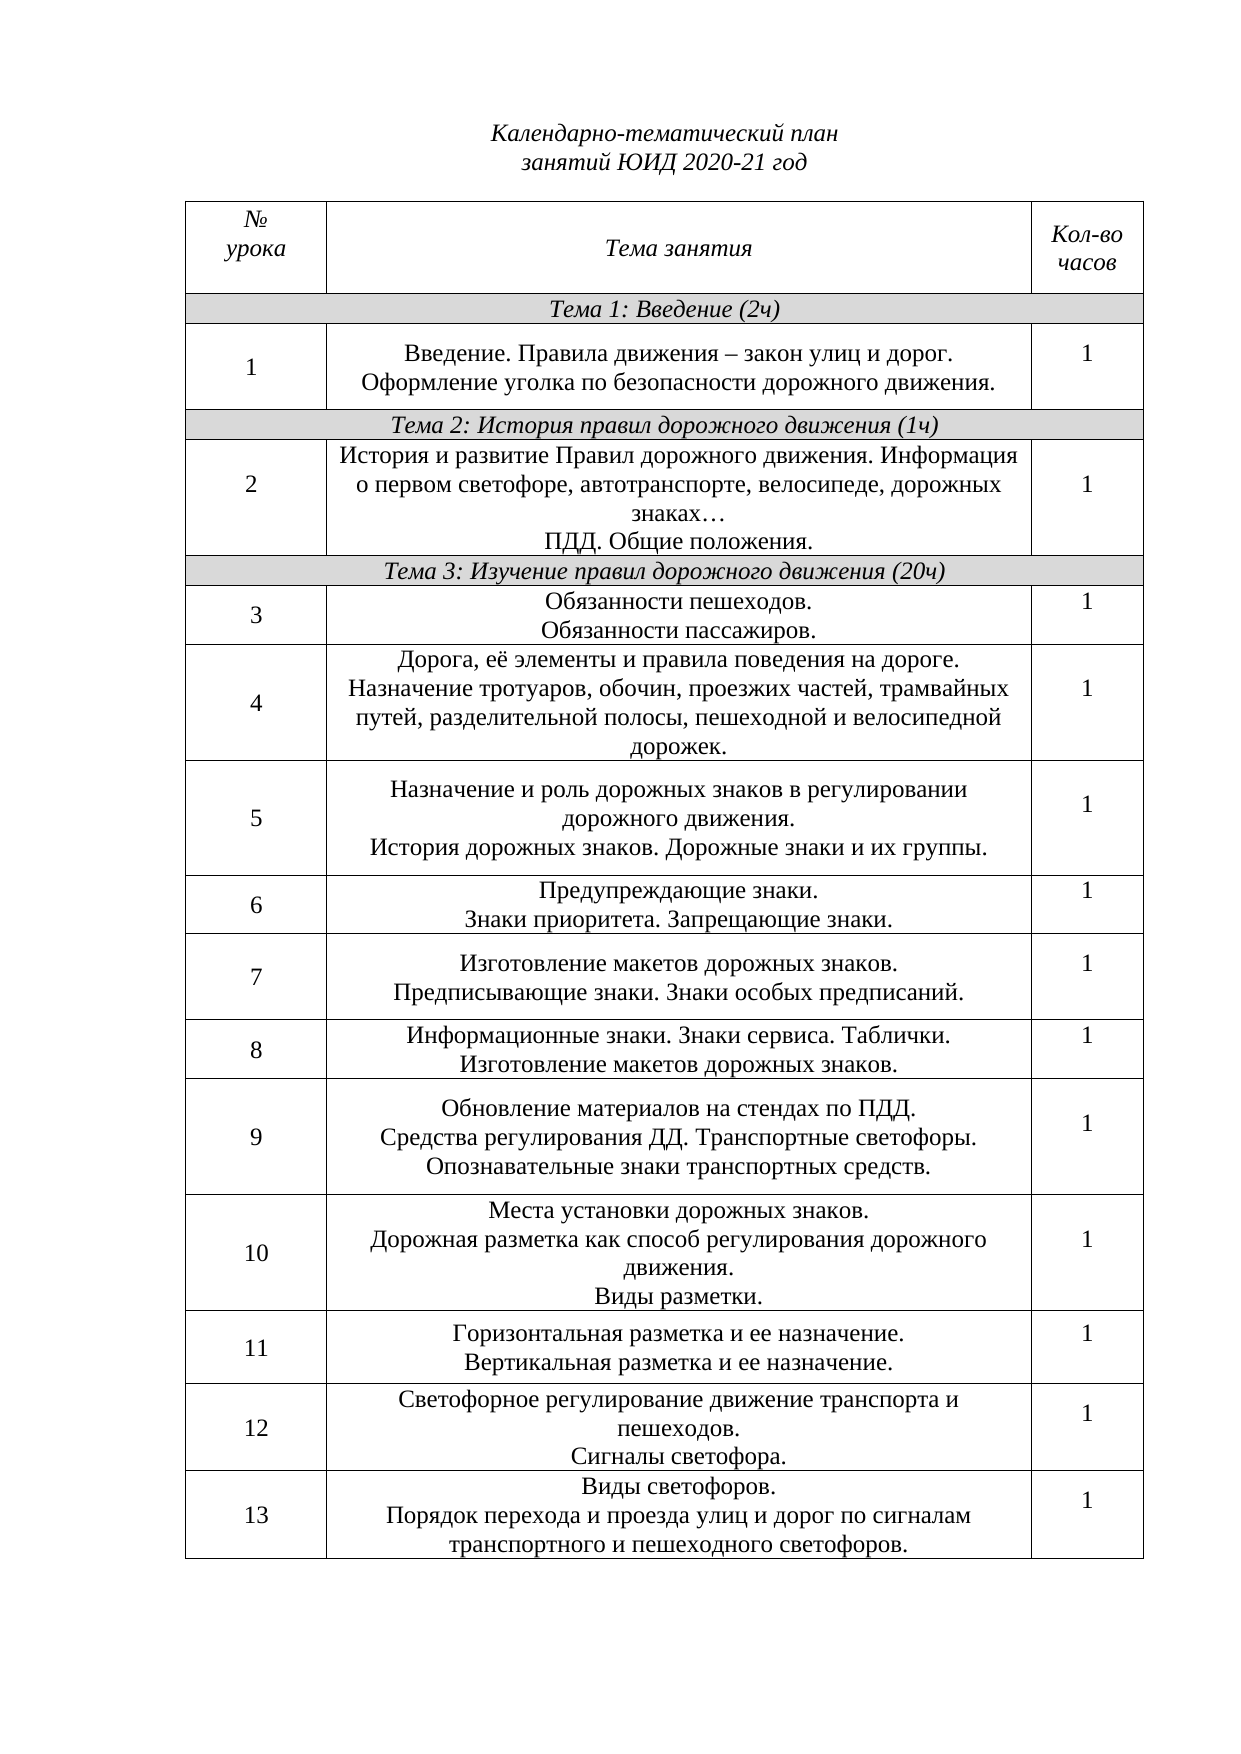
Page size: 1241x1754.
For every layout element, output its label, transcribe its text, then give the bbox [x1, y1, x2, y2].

table_cell 3 [186, 586, 326, 643]
table_cell 1 [1032, 324, 1143, 409]
table_cell 1 [186, 324, 326, 409]
text занятий ЮИД 2020-21 год [177, 147, 1152, 176]
table_cell Информационные знаки. Знаки сервиса. Таблички. Изготовление макетов дорожных знаков. [327, 1020, 1031, 1078]
table_cell 11 [186, 1311, 326, 1383]
table_cell Введение. Правила движения – закон улиц и дорог. Оформление уголка по безопасности дорожного движения. [327, 324, 1031, 409]
table_cell Обновление материалов на стендах по ПДД. Средства регулирования ДД. Транспортные светофоры. Опознавательные знаки транспортных средств. [327, 1079, 1031, 1194]
table_cell Предупреждающие знаки. Знаки приоритета. Запрещающие знаки. [327, 876, 1031, 933]
table_cell 1 [1032, 440, 1143, 555]
table_cell 1 [1032, 1311, 1143, 1383]
table_cell 1 [1032, 1195, 1143, 1310]
table_cell Тема 1: Введение (2ч) [186, 294, 1143, 323]
table_cell 1 [1032, 1079, 1143, 1194]
table_cell 1 [1032, 876, 1143, 933]
table_cell 1 [1032, 586, 1143, 643]
table_cell Места установки дорожных знаков. Дорожная разметка как способ регулирования дорожного движения. Виды разметки. [327, 1195, 1031, 1310]
table_cell Горизонтальная разметка и ее назначение. Вертикальная разметка и ее назначение. [327, 1311, 1031, 1383]
table_header Кол-во часов [1032, 202, 1143, 293]
table_header № урока [186, 202, 326, 293]
table_cell История и развитие Правил дорожного движения. Информация о первом светофоре, автотранспорте, велосипеде, дорожных знаках… ПДД. Общие положения. [327, 440, 1031, 555]
table_cell 5 [186, 761, 326, 874]
table_cell 1 [1032, 645, 1143, 759]
table_cell 1 [1032, 1020, 1143, 1078]
table_cell 6 [186, 876, 326, 933]
table_cell 10 [186, 1195, 326, 1310]
table_cell 8 [186, 1020, 326, 1078]
table_cell 7 [186, 934, 326, 1019]
table_cell 9 [186, 1079, 326, 1194]
table_cell 1 [1032, 761, 1143, 874]
table_cell Тема 2: История правил дорожного движения (1ч) [186, 410, 1143, 439]
table_cell 4 [186, 645, 326, 759]
table_cell Тема 3: Изучение правил дорожного движения (20ч) [186, 556, 1143, 585]
table_cell Обязанности пешеходов. Обязанности пассажиров. [327, 586, 1031, 643]
table_cell Светофорное регулирование движение транспорта и пешеходов. Сигналы светофора. [327, 1384, 1031, 1470]
table_cell 13 [186, 1471, 326, 1557]
table_cell Дорога, её элементы и правила поведения на дороге. Назначение тротуаров, обочин, проезжих частей, трамвайных путей, разделительной полосы, пешеходной и велосипедной дорожек. [327, 645, 1031, 759]
table_cell 12 [186, 1384, 326, 1470]
text Календарно-тематический план [177, 118, 1152, 147]
table_cell 1 [1032, 1384, 1143, 1470]
table_cell Изготовление макетов дорожных знаков. Предписывающие знаки. Знаки особых предписаний. [327, 934, 1031, 1019]
table_header Тема занятия [327, 202, 1031, 293]
table_cell Назначение и роль дорожных знаков в регулировании дорожного движения. История дорожных знаков. Дорожные знаки и их группы. [327, 761, 1031, 874]
table_cell 2 [186, 440, 326, 555]
table_cell 1 [1032, 1471, 1143, 1557]
table_cell 1 [1032, 934, 1143, 1019]
table_cell Виды светофоров. Порядок перехода и проезда улиц и дорог по сигналам транспортного и пешеходного светофоров. [327, 1471, 1031, 1557]
